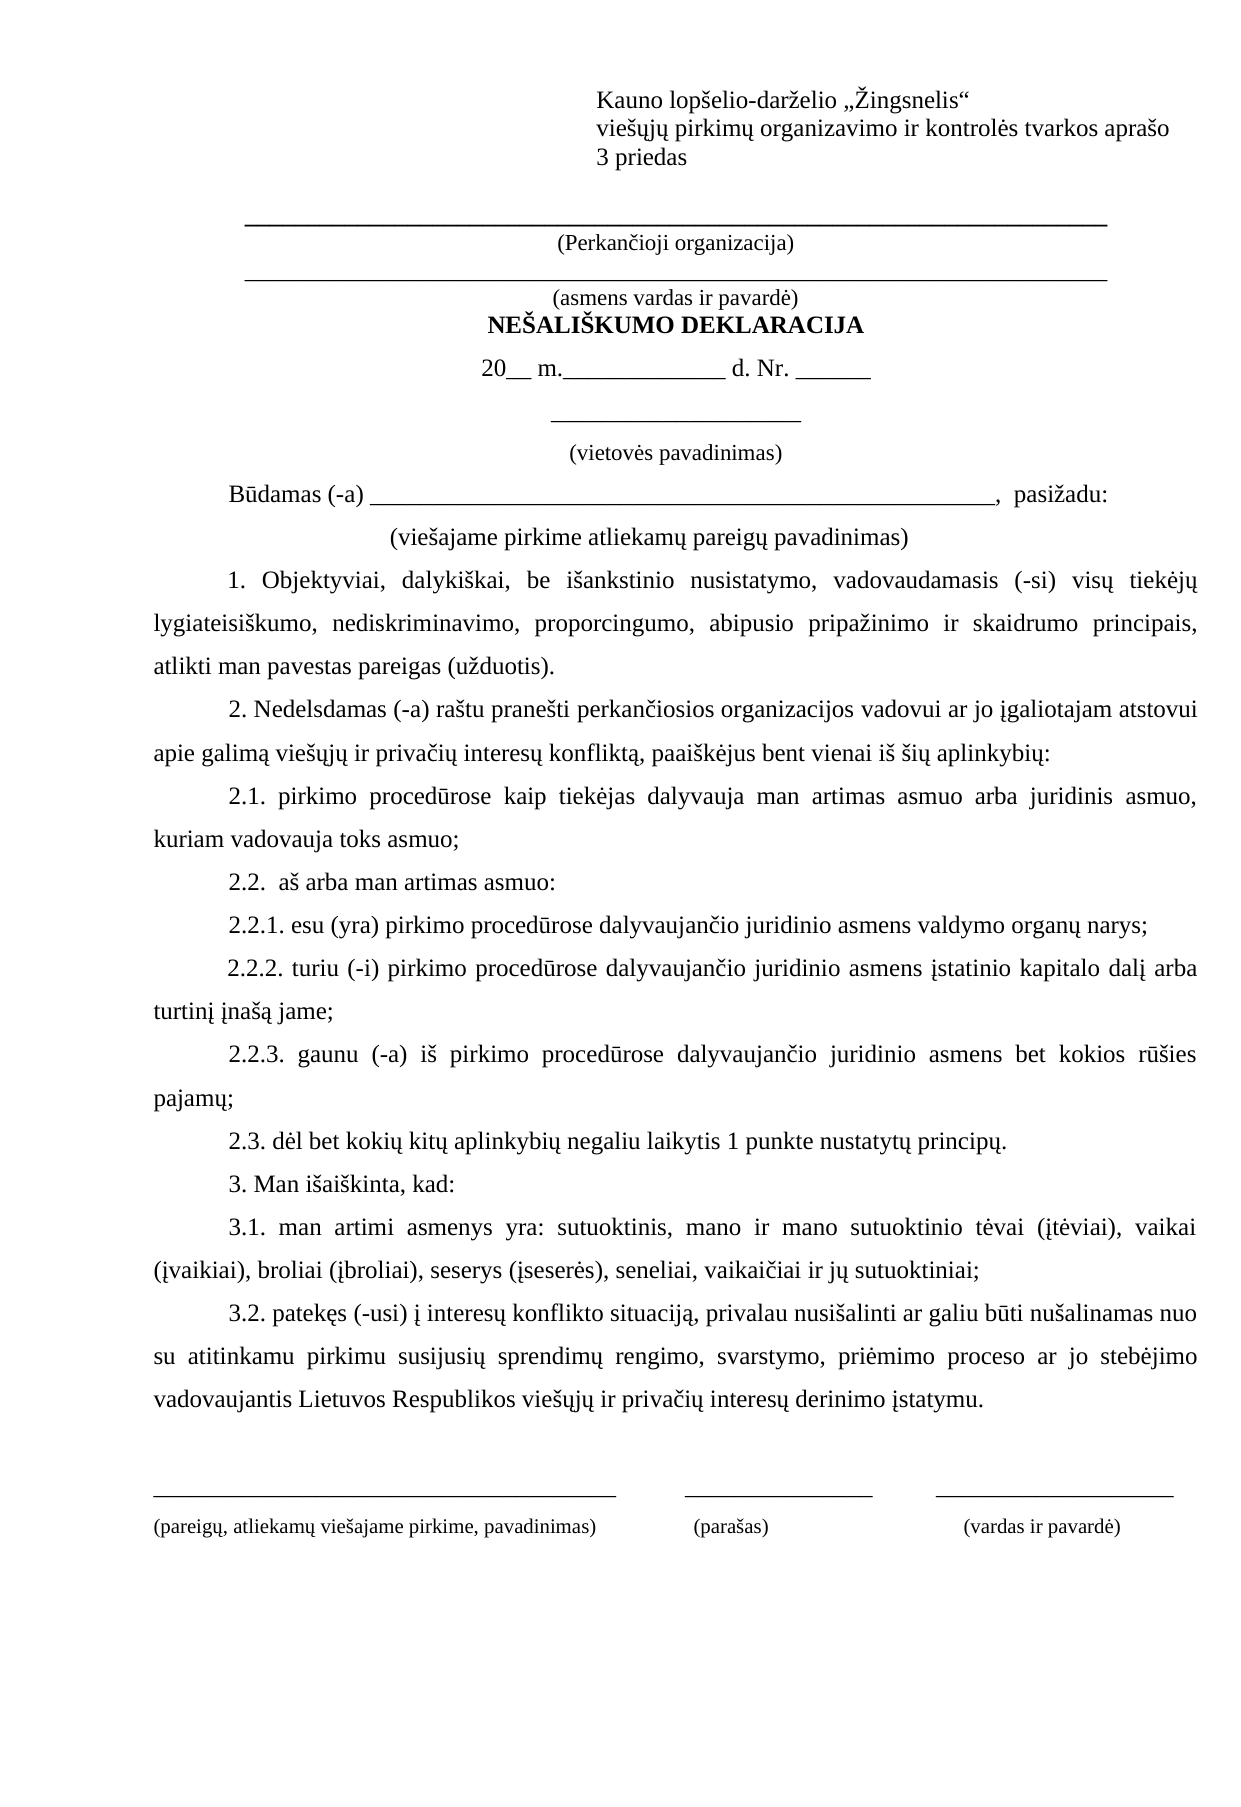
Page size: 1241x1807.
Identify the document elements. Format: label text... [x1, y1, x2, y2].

text 2. Nedelsdamas (-a) raštu pranešti perkančiosios organizacijos vadovui ar jo įgaliotajam atstovui apie galimą viešųjų ir privačių interesų konfliktą, paaiškėjus bent vienai iš šių aplinkybių: [153, 694, 1198, 766]
text 1. Objektyviai, dalykiškai, be išankstinio nusistatymo, vadovaudamasis (-si) visų tiekėjų lygiateisiškumo, nediskriminavimo, proporcingumo, abipusio pripažinimo ir skaidrumo principais, atlikti man pavestas pareigas (užduotis). [153, 565, 1198, 680]
text NEŠALIŠKUMO DEKLARACIJA [153, 310, 1198, 339]
text _____________________________________ _______________ ___________________ [153, 1471, 1198, 1499]
text 3 priedas [596, 142, 1240, 171]
text Kauno lopšelio-darželio „Žingsnelis“ viešųjų pirkimų organizavimo ir kontrolės tvarkos aprašo [596, 85, 1198, 142]
text (vietovės pavadinimas) [153, 439, 1198, 466]
text _____________________________________________________________________ [153, 200, 1198, 228]
text (asmens vardas ir pavardė) [153, 284, 1198, 310]
text 3. Man išaiškinta, kad: [153, 1169, 1198, 1198]
text 2.1. pirkimo procedūrose kaip tiekėjas dalyvauja man artimas asmuo arba juridinis asmuo, kuriam vadovauja toks asmuo; [153, 781, 1198, 853]
text (viešajame pirkime atliekamų pareigų pavadinimas) [153, 522, 1198, 551]
text 3.1. man artimi asmenys yra: sutuoktinis, mano ir mano sutuoktinio tėvai (įtėviai), vaikai (įvaikiai), broliai (įbroliai), seserys (įseserės), seneliai, vaikaičiai ir jų sutuoktiniai; [153, 1212, 1198, 1284]
text 2.3. dėl bet kokių kitų aplinkybių negaliu laikytis 1 punkte nustatytų principų. [153, 1126, 1198, 1154]
text _____________________________________________________________________ [153, 255, 1198, 284]
text 2.2.2. turiu (-i) pirkimo procedūrose dalyvaujančio juridinio asmens įstatinio kapitalo dalį arba turtinį įnašą jame; [153, 953, 1198, 1025]
text (Perkančioji organizacija) [153, 228, 1198, 255]
text (pareigų, atliekamų viešajame pirkime, pavadinimas) (parašas) (vardas ir pavardė) [153, 1514, 1198, 1538]
text 2.2.1. esu (yra) pirkimo procedūrose dalyvaujančio juridinio asmens valdymo organų narys; [153, 910, 1198, 939]
text Būdamas (-a) __________________________________________________, pasižadu: [153, 479, 1198, 508]
text ____________________ [153, 396, 1198, 425]
text 2.2. aš arba man artimas asmuo: [153, 867, 1198, 896]
text 2.2.3. gaunu (-a) iš pirkimo procedūrose dalyvaujančio juridinio asmens bet kokios rūšies pajamų; [153, 1039, 1198, 1111]
text 3.2. patekęs (-usi) į interesų konflikto situaciją, privalau nusišalinti ar galiu būti nušalinamas nuo su atitinkamu pirkimu susijusių sprendimų rengimo, svarstymo, priėmimo proceso ar jo stebėjimo vadovaujantis Lietuvos Respublikos viešųjų ir privačių interesų derinimo įstatymu. [153, 1298, 1198, 1413]
text 20__ m._____________ d. Nr. ______ [153, 353, 1198, 382]
